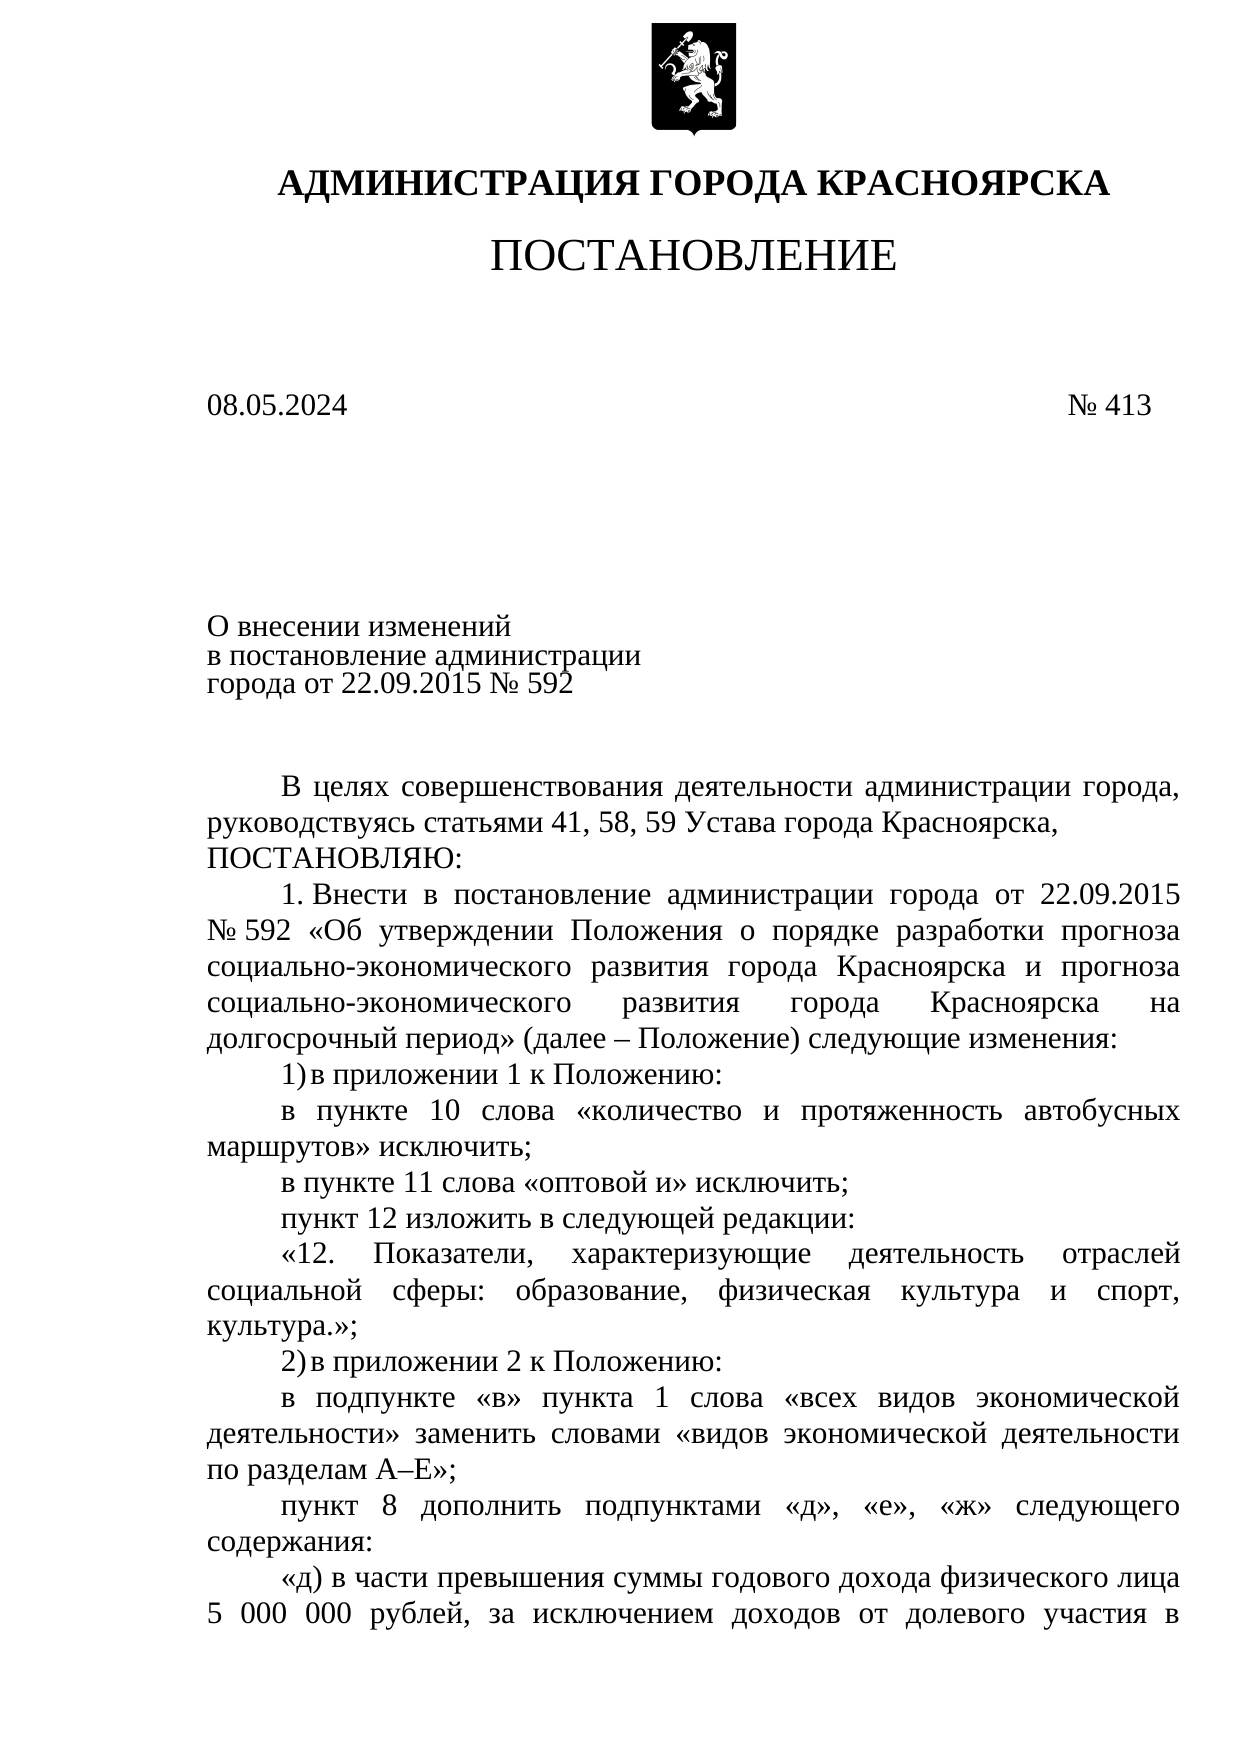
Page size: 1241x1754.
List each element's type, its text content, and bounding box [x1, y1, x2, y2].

text в постановление администрации [207, 642, 1181, 671]
text ПОСТАНОВЛЕНИЕ [207, 228, 1181, 280]
text пункт 8 дополнить подпунктами «д», «е», «ж» следующего содержания: [207, 1486, 1181, 1558]
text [207, 1558, 1181, 1630]
text в пункте 10 слова «количество и протяженность автобусных маршрутов» исключить; [207, 1091, 1181, 1163]
list в приложении 2 к Положению: [207, 1343, 1181, 1378]
table_header № 413 [694, 386, 1192, 422]
text в подпункте «в» пункта 1 слова «всех видов экономической деятельности» заменить словами «видов экономической деятельности по разделам А–Е»; [207, 1378, 1181, 1486]
text В целях совершенствования деятельности администрации города, руководствуясь статьями 41, 58, 59 Устава города Красноярска, [207, 768, 1181, 839]
text АДМИНИСТРАЦИЯ ГОРОДА КРАСНОЯРСКА [207, 161, 1181, 204]
text города от 22.09.2015 № 592 [207, 671, 1181, 700]
list Внести в постановление администрации города от 22.09.2015 № 592 «Об утверждении Положения о порядке разработки прогноза социально-экономического развития города Красноярска и прогноза социально-экономического развития города Красноярска на долгосрочный период» (далее – Положение) следующие изменения: [207, 875, 1181, 1055]
text в пункте 11 слова «оптовой и» исключить; [207, 1163, 1181, 1199]
text ПОСТАНОВЛЯЮ: [207, 839, 1181, 875]
picture [651, 23, 737, 137]
table_header 08.05.2024 [195, 386, 694, 422]
list в приложении 1 к Положению: [207, 1055, 1181, 1091]
text О внесении изменений [207, 613, 1181, 642]
text пункт 12 изложить в следующей редакции: [207, 1199, 1181, 1235]
text «12. Показатели, характеризующие деятельность отраслей социальной сферы: образование, физическая культура и спорт, культура.»; [207, 1235, 1181, 1343]
